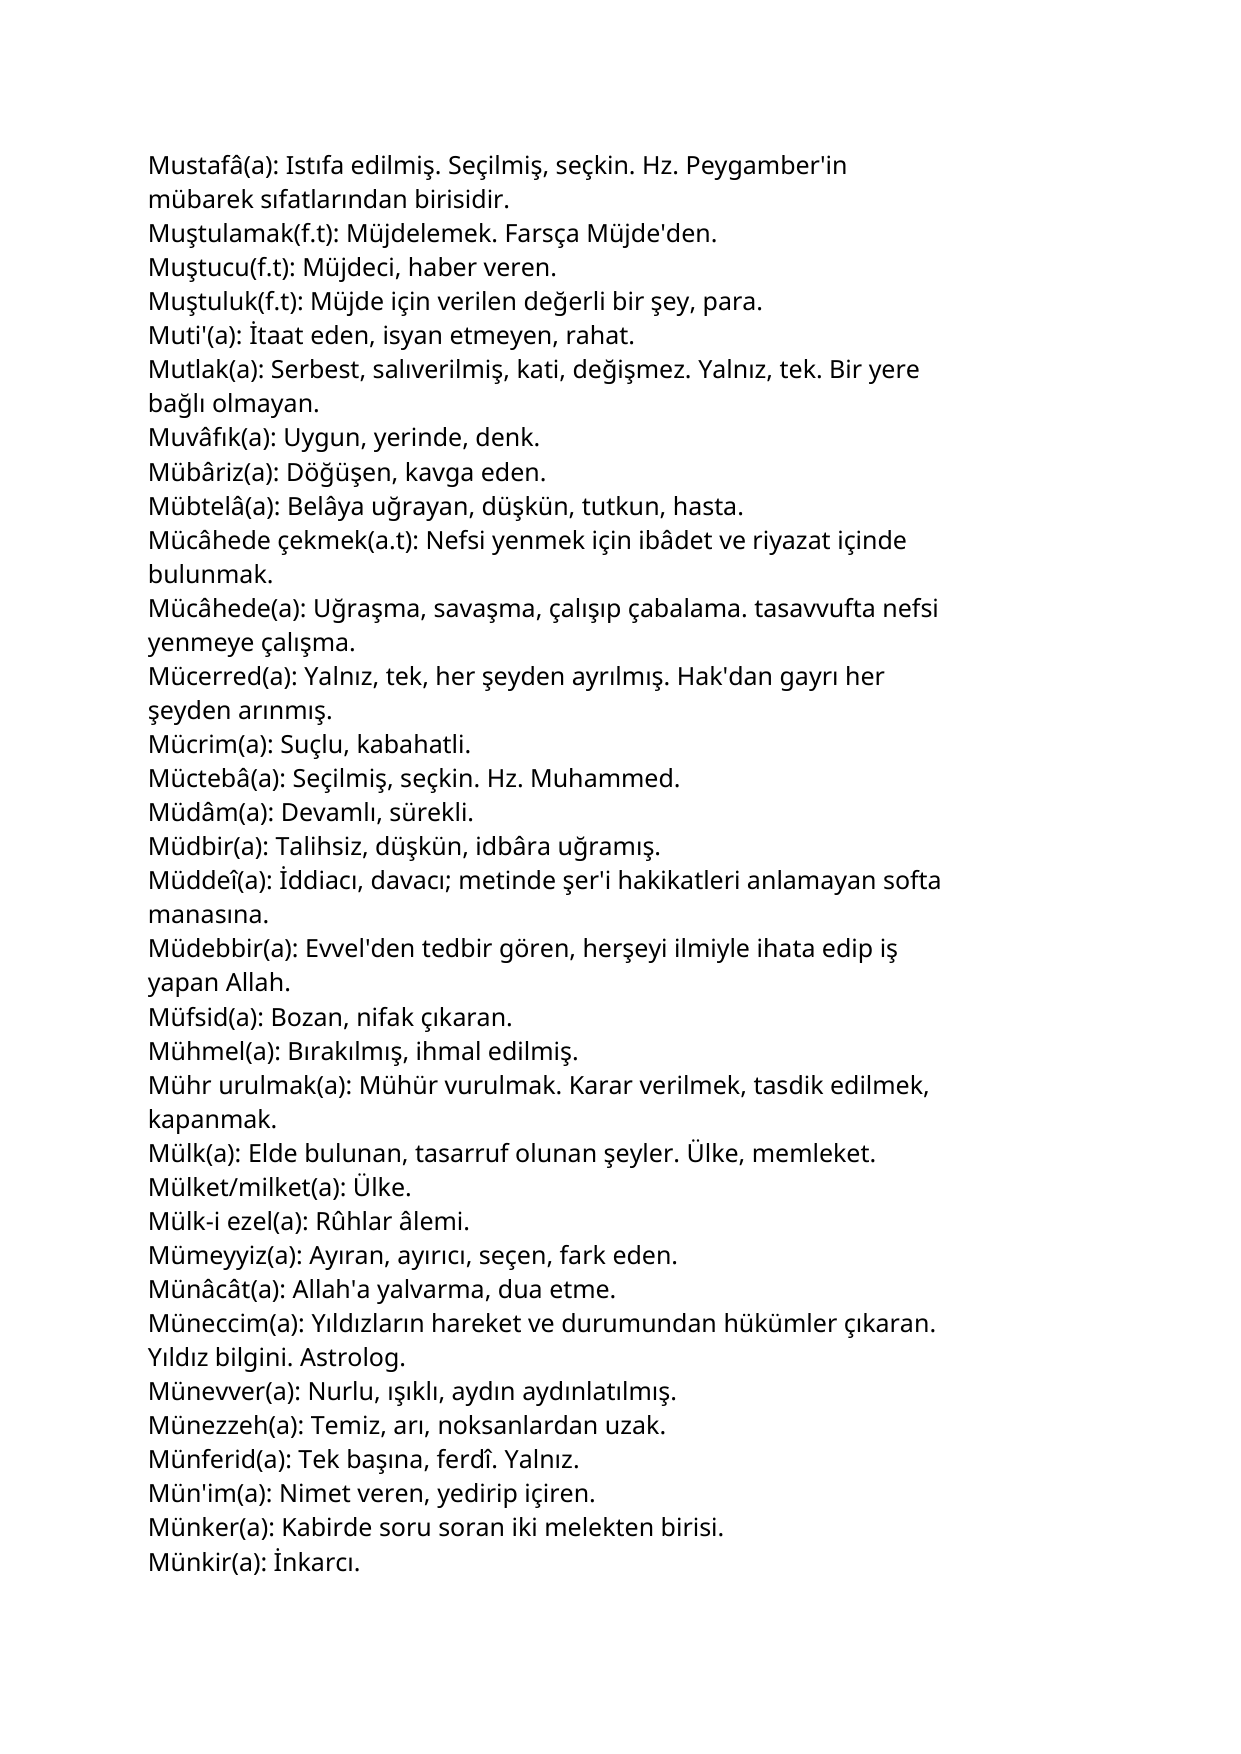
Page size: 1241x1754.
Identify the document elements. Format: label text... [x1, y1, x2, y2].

text mübarek sıfatlarından birisidir. [148, 182, 1093, 216]
text Müdebbir(a): Evvel'den tedbir gören, herşeyi ilmiyle ihata edip iş [148, 931, 1093, 965]
text Mübtelâ(a): Belâya uğrayan, düşkün, tutkun, hasta. [148, 488, 1093, 522]
text Münferid(a): Tek başına, ferdî. Yalnız. [148, 1442, 1093, 1476]
text Münkir(a): İnkarcı. [148, 1544, 1093, 1578]
text Mustafâ(a): Istıfa edilmiş. Seçilmiş, seçkin. Hz. Peygamber'in [148, 148, 1093, 182]
text Mutlak(a): Serbest, salıverilmiş, kati, değişmez. Yalnız, tek. Bir yere [148, 352, 1093, 386]
text kapanmak. [148, 1101, 1093, 1135]
text Muti'(a): İtaat eden, isyan etmeyen, rahat. [148, 318, 1093, 352]
text yenmeye çalışma. [148, 624, 1093, 658]
text Muştuluk(f.t): Müjde için verilen değerli bir şey, para. [148, 284, 1093, 318]
text Mücrim(a): Suçlu, kabahatli. [148, 727, 1093, 761]
text Müdbir(a): Talihsiz, düşkün, idbâra uğramış. [148, 829, 1093, 863]
text Müctebâ(a): Seçilmiş, seçkin. Hz. Muhammed. [148, 761, 1093, 795]
text Muştucu(f.t): Müjdeci, haber veren. [148, 250, 1093, 284]
text Münevver(a): Nurlu, ışıklı, aydın aydınlatılmış. [148, 1374, 1093, 1408]
text Mülket/milket(a): Ülke. [148, 1169, 1093, 1203]
text Mühr urulmak(a): Mühür vurulmak. Karar verilmek, tasdik edilmek, [148, 1067, 1093, 1101]
text Mülk(a): Elde bulunan, tasarruf olunan şeyler. Ülke, memleket. [148, 1135, 1093, 1169]
text Mümeyyiz(a): Ayıran, ayırıcı, seçen, fark eden. [148, 1238, 1093, 1272]
text Mühmel(a): Bırakılmış, ihmal edilmiş. [148, 1033, 1093, 1067]
text bulunmak. [148, 556, 1093, 590]
text yapan Allah. [148, 965, 1093, 999]
text şeyden arınmış. [148, 693, 1093, 727]
text Müneccim(a): Yıldızların hareket ve durumundan hükümler çıkaran. [148, 1306, 1093, 1340]
text Mücerred(a): Yalnız, tek, her şeyden ayrılmış. Hak'dan gayrı her [148, 658, 1093, 693]
text Mücâhede çekmek(a.t): Nefsi yenmek için ibâdet ve riyazat içinde [148, 522, 1093, 556]
text bağlı olmayan. [148, 386, 1093, 420]
text Mücâhede(a): Uğraşma, savaşma, çalışıp çabalama. tasavvufta nefsi [148, 590, 1093, 624]
text Münâcât(a): Allah'a yalvarma, dua etme. [148, 1272, 1093, 1306]
text Yıldız bilgini. Astrolog. [148, 1340, 1093, 1374]
text Mübâriz(a): Döğüşen, kavga eden. [148, 454, 1093, 488]
text Mün'im(a): Nimet veren, yedirip içiren. [148, 1476, 1093, 1510]
text manasına. [148, 897, 1093, 931]
text Müddeî(a): İddiacı, davacı; metinde şer'i hakikatleri anlamayan softa [148, 863, 1093, 897]
text Mülk-i ezel(a): Rûhlar âlemi. [148, 1203, 1093, 1238]
text Münker(a): Kabirde soru soran iki melekten birisi. [148, 1510, 1093, 1544]
text Müfsid(a): Bozan, nifak çıkaran. [148, 999, 1093, 1033]
text Münezzeh(a): Temiz, arı, noksanlardan uzak. [148, 1408, 1093, 1442]
text Muvâfık(a): Uygun, yerinde, denk. [148, 420, 1093, 454]
text Muştulamak(f.t): Müjdelemek. Farsça Müjde'den. [148, 216, 1093, 250]
text Müdâm(a): Devamlı, sürekli. [148, 795, 1093, 829]
